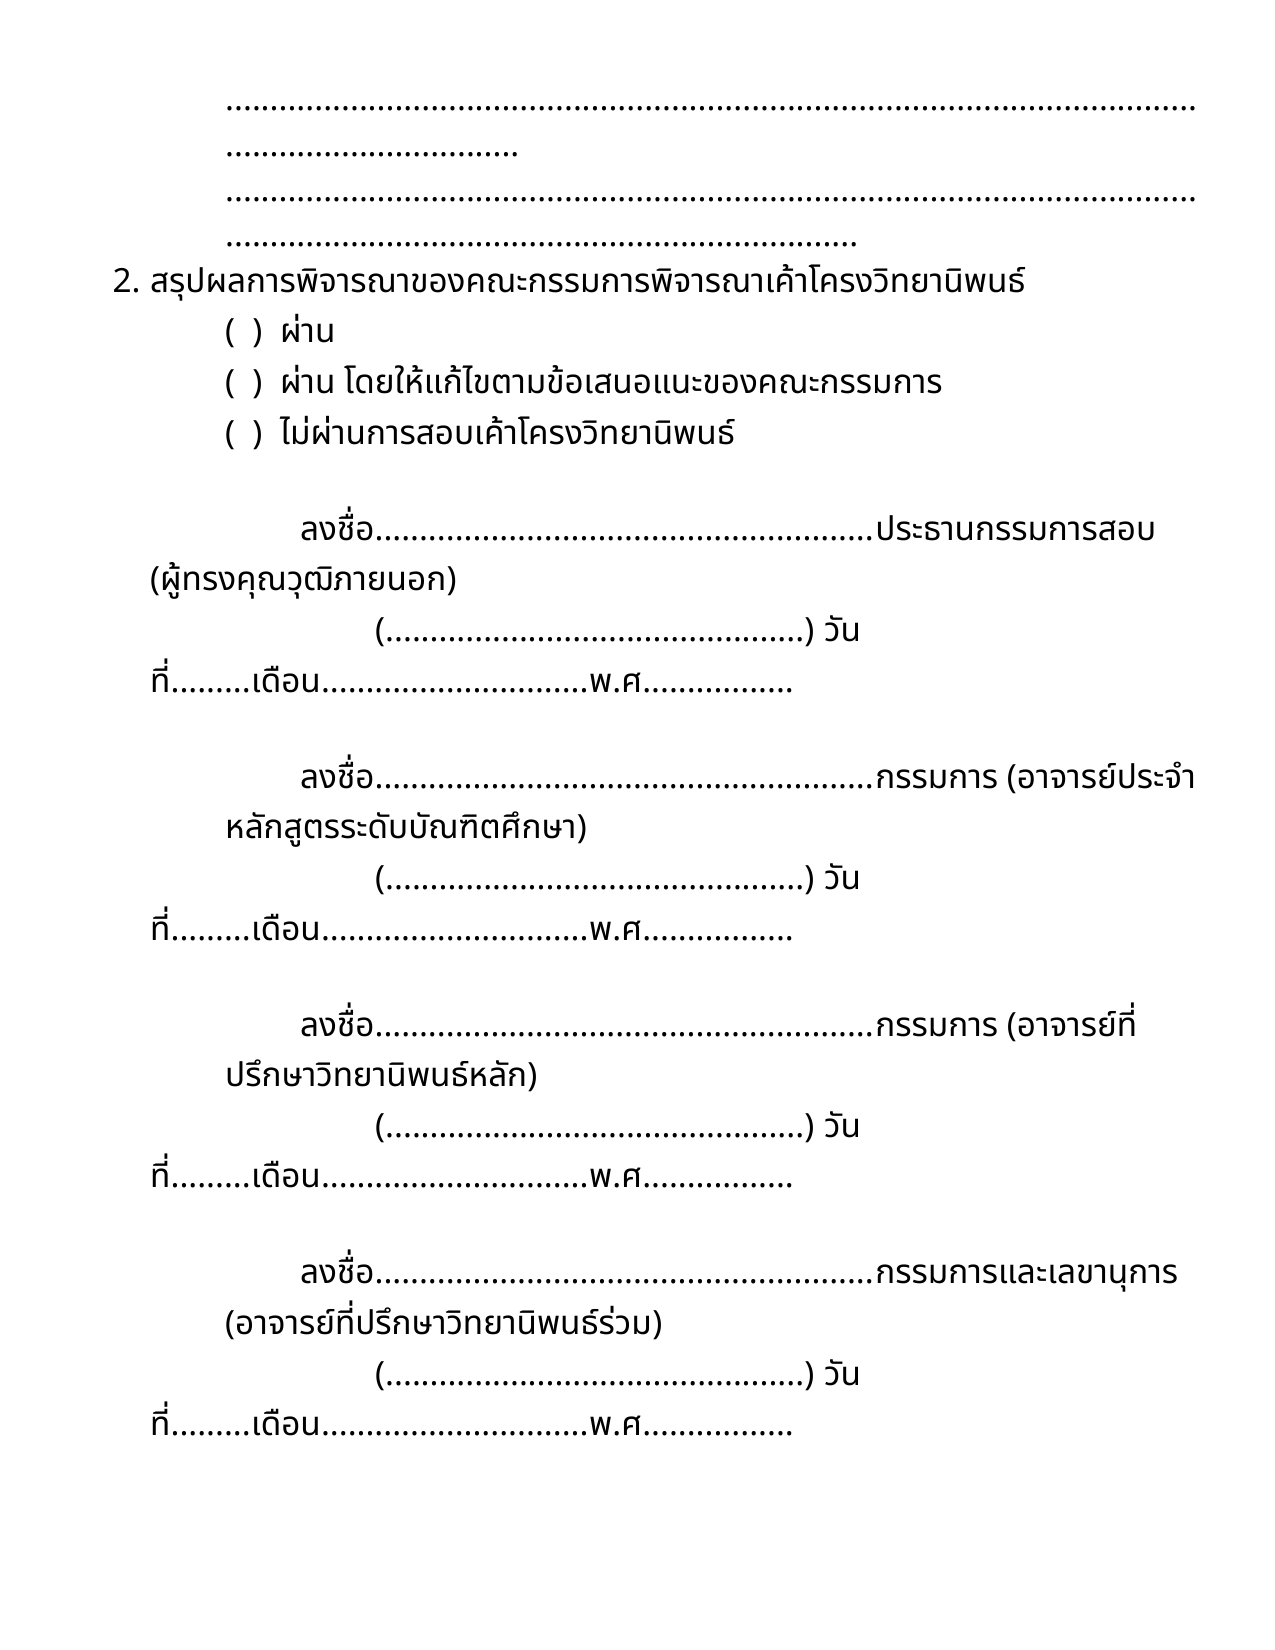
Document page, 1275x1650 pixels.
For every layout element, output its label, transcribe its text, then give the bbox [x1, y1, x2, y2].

text ลงชื่อ........................................................กรรมการ (อาจารย์ที่ปรึกษาวิทยานิพนธ์หลัก) [225, 1000, 1200, 1102]
text ลงชื่อ........................................................กรรมการและเลขานุการ (อาจารย์ที่ปรึกษาวิทยานิพนธ์ร่วม) [225, 1248, 1200, 1349]
text ( ) ผ่าน [150, 307, 1200, 358]
text ( ) ไม่ผ่านการสอบเค้าโครงวิทยานิพนธ์ [150, 408, 1200, 459]
text ลงชื่อ........................................................ประธานกรรมการสอบ (ผู้ทรงคุณวุฒิภายนอก) [150, 504, 1200, 606]
text (...............................................) วันที่.........เดือน..............................พ.ศ................. [150, 854, 1200, 955]
text ( ) ผ่าน โดยให้แก้ไขตามข้อเสนอแนะของคณะกรรมการ [150, 358, 1200, 408]
list สรุปผลการพิจารณาของคณะกรรมการพิจารณาเค้าโครงวิทยานิพนธ์ [112, 257, 1200, 307]
text (...............................................) วันที่.........เดือน..............................พ.ศ................. [150, 1102, 1200, 1203]
text (...............................................) วันที่.........เดือน..............................พ.ศ................. [150, 606, 1200, 707]
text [225, 75, 1200, 166]
text ลงชื่อ........................................................กรรมการ (อาจารย์ประจำหลักสูตรระดับบัณฑิตศึกษา) [225, 752, 1200, 854]
text (...............................................) วันที่.........เดือน..............................พ.ศ................. [150, 1349, 1200, 1451]
